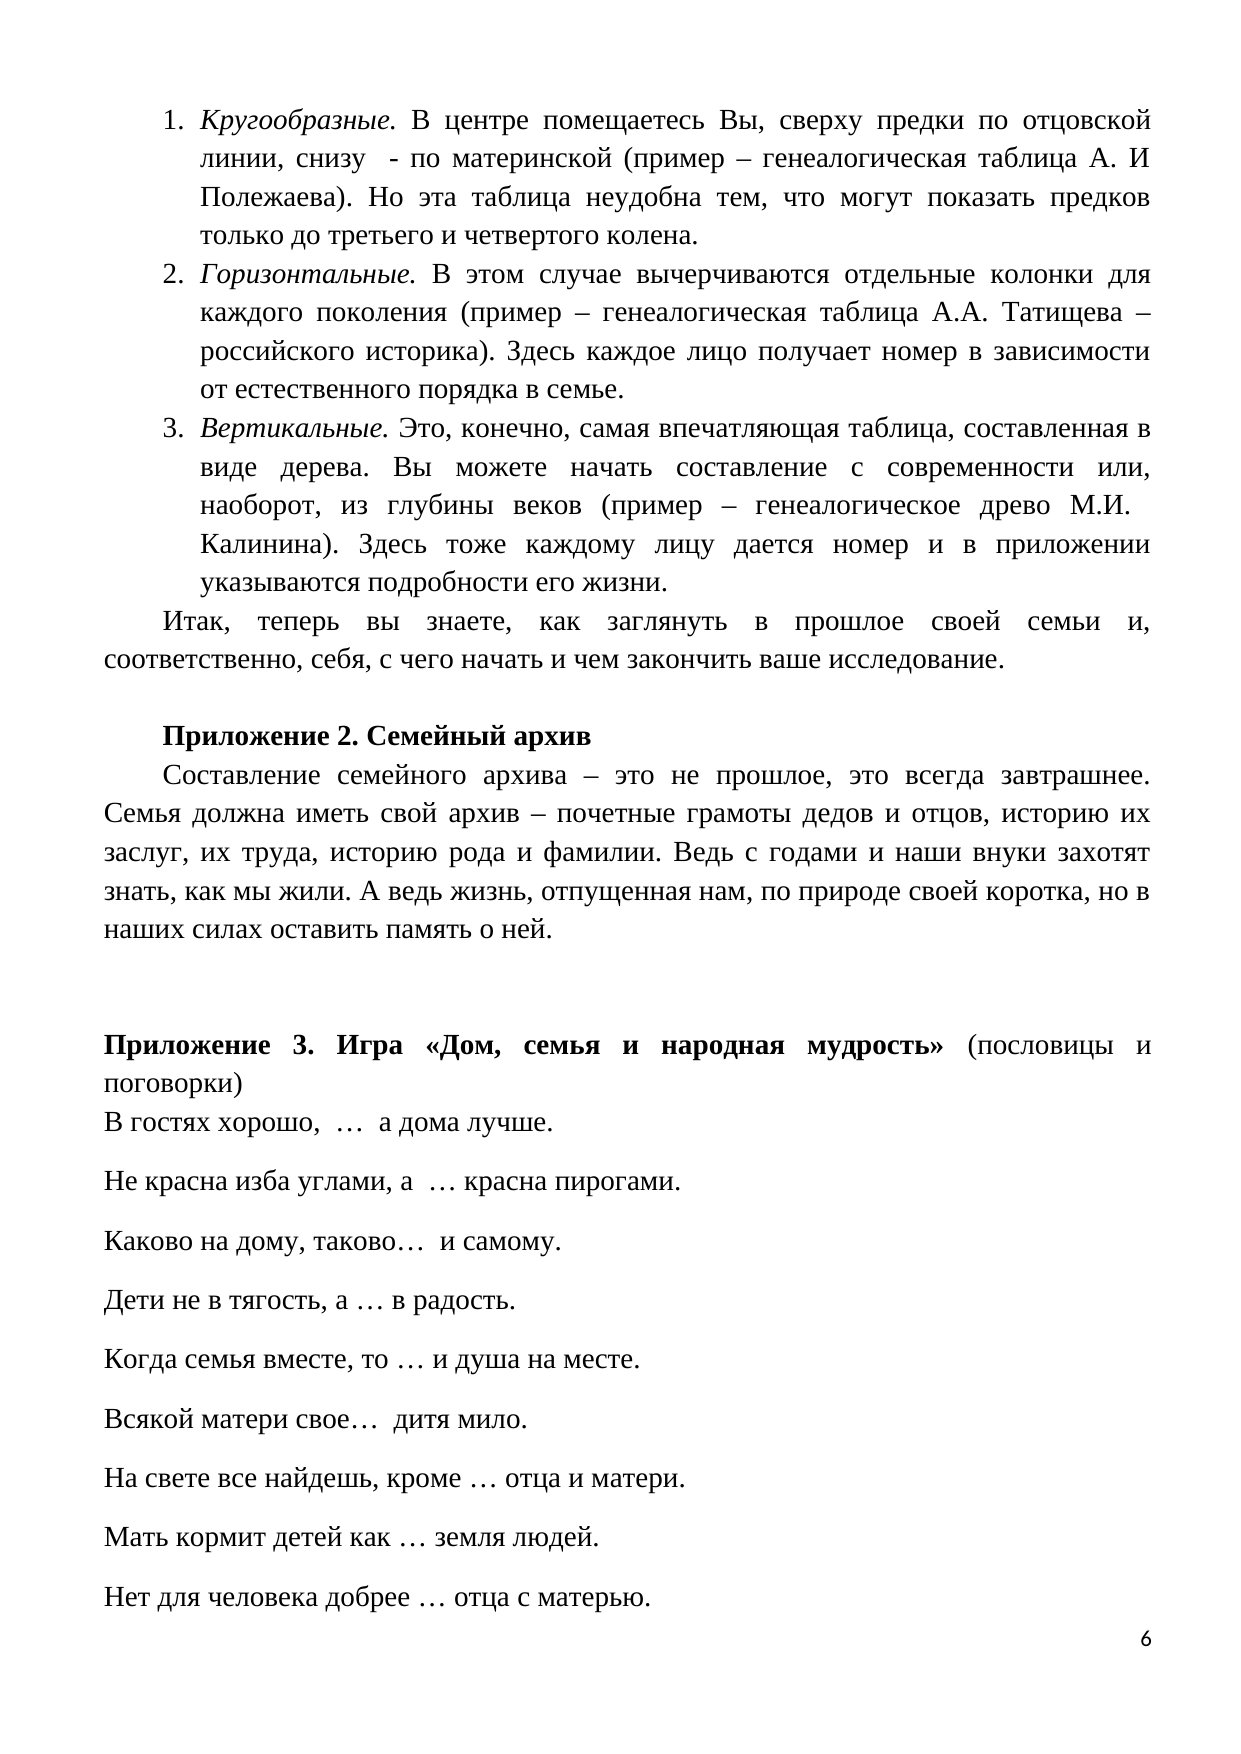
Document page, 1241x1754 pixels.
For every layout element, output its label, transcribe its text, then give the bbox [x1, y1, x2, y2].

text Всякой матери свое… дитя мило. [103, 1401, 1152, 1434]
text Приложение 2. Семейный архив [162, 718, 1152, 752]
list Вертикальные. Это, конечно, самая впечатляющая таблица, составленная в виде дерева. Вы можете начать составление с современности или, наоборот, из глубины веков (пример – генеалогическое древо М.И. Калинина). Здесь тоже каждому лицу дается номер и в приложении указываются подробности его жизни. [162, 410, 1152, 598]
text На свете все найдешь, кроме … отца и матери. [103, 1460, 1152, 1494]
text Не красна изба углами, а … красна пирогами. [103, 1163, 1152, 1197]
text Когда семья вместе, то … и душа на месте. [103, 1341, 1152, 1375]
text Каково на дому, таково… и самому. [103, 1223, 1152, 1256]
list Кругообразные. В центре помещаетесь Вы, сверху предки по отцовской линии, снизу - по материнской (пример – генеалогическая таблица А. И Полежаева). Но эта таблица неудобна тем, что могут показать предков только до третьего и четвертого колена. [162, 102, 1152, 251]
list Горизонтальные. В этом случае вычерчиваются отдельные колонки для каждого поколения (пример – генеалогическая таблица А.А. Татищева – российского историка). Здесь каждое лицо получает номер в зависимости от естественного порядка в семье. [162, 256, 1152, 405]
text Нет для человека добрее … отца с матерью. [103, 1579, 1152, 1612]
list Приложение 3. Игра «Дом, семья и народная мудрость» (пословицы и поговорки) [103, 1027, 1152, 1099]
text В гостях хорошо, … а дома лучше. [103, 1104, 1152, 1137]
text Дети не в тягость, а … в радость. [103, 1282, 1152, 1316]
text Мать кормит детей как … земля людей. [103, 1519, 1152, 1553]
list Составление семейного архива – это не прошлое, это всегда завтрашнее. Семья должна иметь свой архив – почетные грамоты дедов и отцов, историю их заслуг, их труда, историю рода и фамилии. Ведь с годами и наши внуки захотят знать, как мы жили. А ведь жизнь, отпущенная нам, по природе своей коротка, но в наших силах оставить память о ней. [103, 757, 1152, 945]
text Итак, теперь вы знаете, как заглянуть в прошлое своей семьи и, соответственно, себя, с чего начать и чем закончить ваше исследование. [103, 603, 1152, 675]
